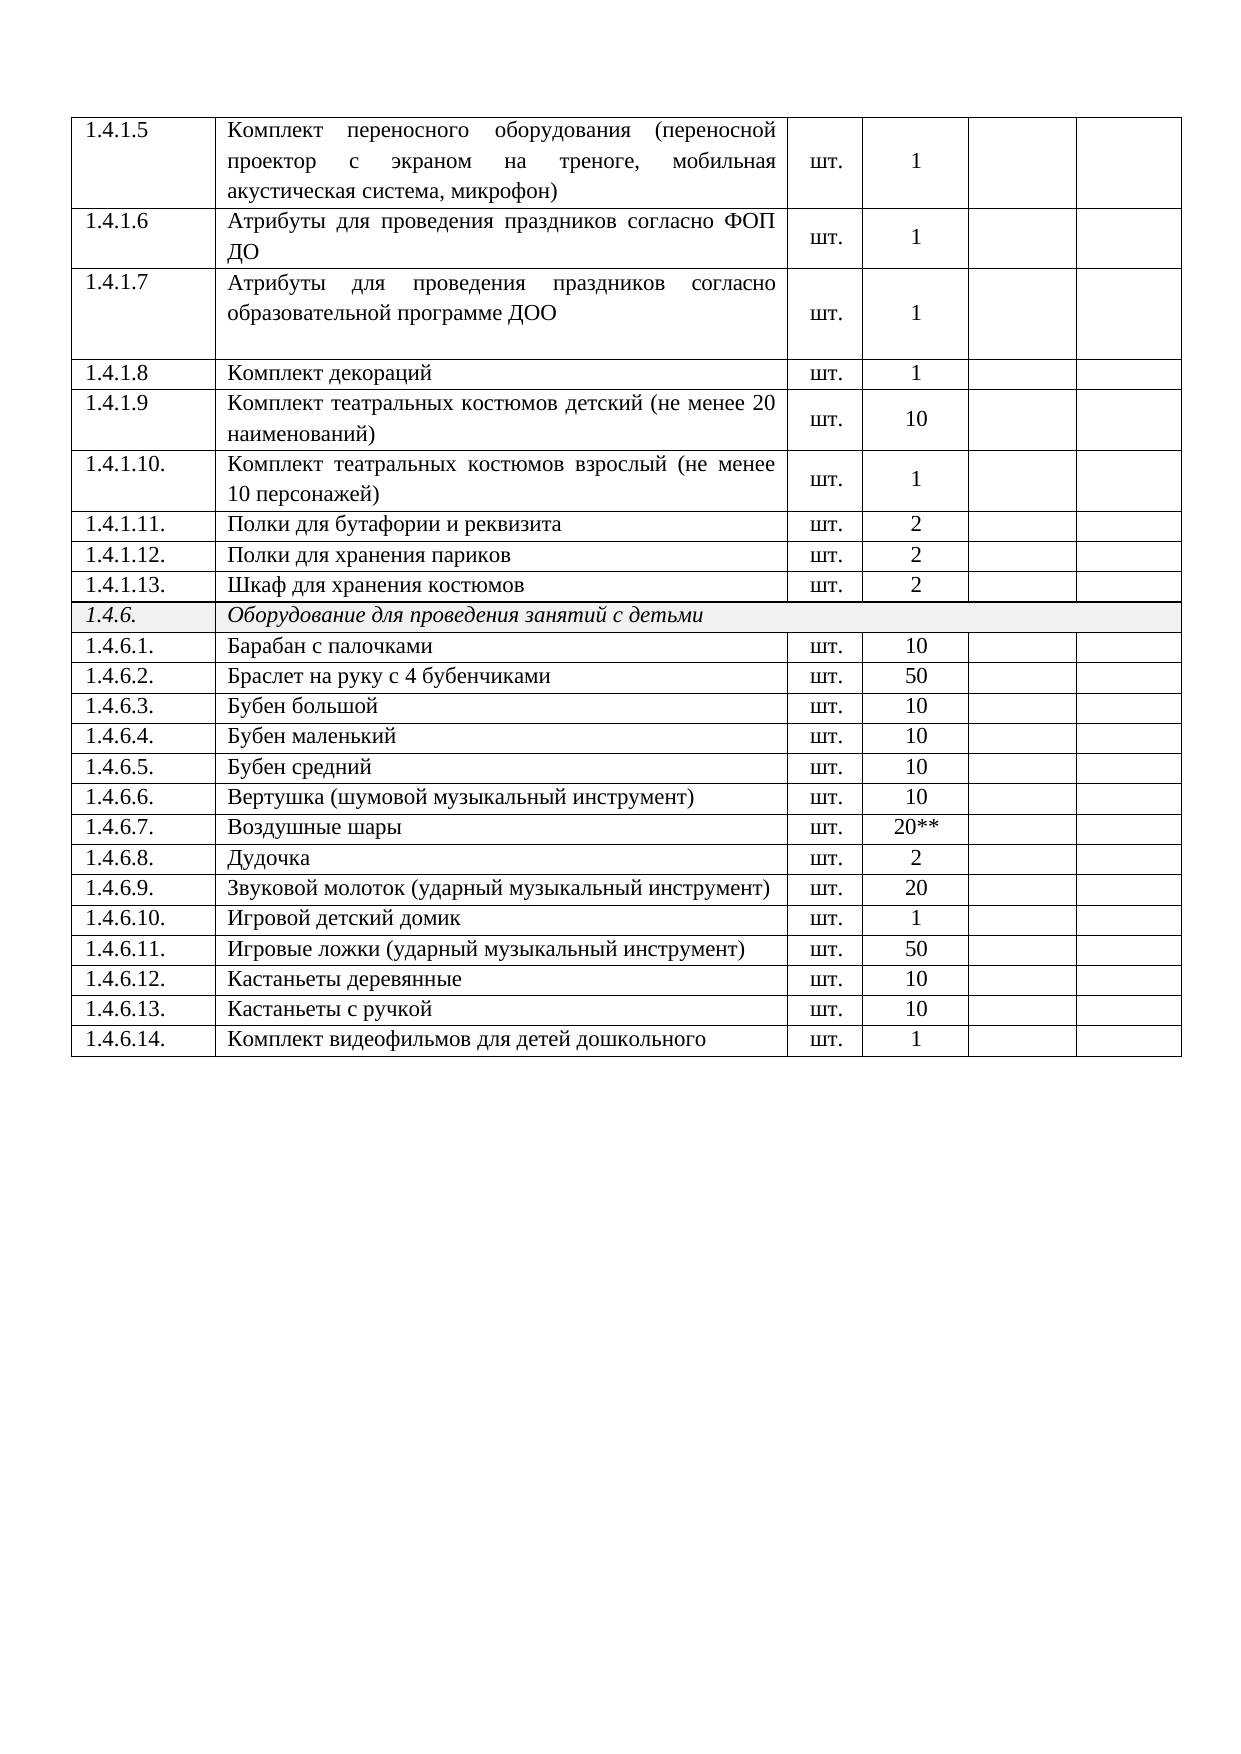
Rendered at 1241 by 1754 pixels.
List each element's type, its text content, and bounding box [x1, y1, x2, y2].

table_cell [969, 996, 1076, 1025]
table_cell 1 [863, 360, 968, 389]
table_cell [1077, 1026, 1181, 1056]
table_cell 1.4.6.14. [72, 1026, 215, 1056]
table_cell 1.4.6.5. [72, 754, 215, 783]
table_cell шт. [788, 784, 862, 813]
table_cell [1077, 936, 1181, 965]
table_cell шт. [788, 815, 862, 844]
table_cell 1 [863, 209, 968, 268]
table_cell Бубен средний [216, 754, 787, 783]
table_cell Игровой детский домик [216, 906, 787, 935]
table_cell [969, 663, 1076, 692]
table_cell [1077, 390, 1181, 450]
table_cell [969, 936, 1076, 965]
table_cell 1.4.6.13. [72, 996, 215, 1025]
table_header Комплект переносного оборудования (переносной проектор с экраном на треноге, мобильная акустическая система, микрофон) [216, 118, 787, 208]
table_cell шт. [788, 754, 862, 783]
table_cell 20 [863, 875, 968, 904]
table_cell Комплект театральных костюмов взрослый (не менее 10 персонажей) [216, 451, 787, 511]
table_cell [1077, 906, 1181, 935]
table_cell [969, 845, 1076, 874]
table_cell шт. [788, 936, 862, 965]
table_cell шт. [788, 512, 862, 541]
table_cell шт. [788, 875, 862, 904]
table_cell Игровые ложки (ударный музыкальный инструмент) [216, 936, 787, 965]
table_cell Атрибуты для проведения праздников согласно образовательной программе ДОО [216, 269, 787, 359]
table_cell 1 [863, 1026, 968, 1056]
table_cell 2 [863, 845, 968, 874]
table_cell Звуковой молоток (ударный музыкальный инструмент) [216, 875, 787, 904]
table_cell 1.4.1.10. [72, 451, 215, 511]
table_cell Шкаф для хранения костюмов [216, 572, 787, 601]
table_cell Вертушка (шумовой музыкальный инструмент) [216, 784, 787, 813]
table_cell [1077, 724, 1181, 753]
table_header [1077, 118, 1181, 208]
table_cell 1.4.6.3. [72, 694, 215, 723]
table_header 1 [863, 118, 968, 208]
table_cell 1.4.6.4. [72, 724, 215, 753]
table_cell 1.4.6.8. [72, 845, 215, 874]
table_cell Комплект видеофильмов для детей дошкольного [216, 1026, 787, 1056]
table_cell [969, 815, 1076, 844]
table_cell шт. [788, 694, 862, 723]
table_cell 1 [863, 269, 968, 359]
table_cell Бубен большой [216, 694, 787, 723]
table_cell [969, 1026, 1076, 1056]
table_cell [969, 724, 1076, 753]
table_cell [1077, 996, 1181, 1025]
table_cell шт. [788, 360, 862, 389]
table_cell 20** [863, 815, 968, 844]
table_cell 10 [863, 996, 968, 1025]
table_cell [969, 360, 1076, 389]
table_cell 1.4.6.6. [72, 784, 215, 813]
table_cell [1077, 269, 1181, 359]
table_cell [1077, 572, 1181, 601]
table_cell [1077, 754, 1181, 783]
table_cell 10 [863, 694, 968, 723]
table_cell 1.4.1.9 [72, 390, 215, 450]
table_cell шт. [788, 845, 862, 874]
table_cell Комплект декораций [216, 360, 787, 389]
table_cell Полки для бутафории и реквизита [216, 512, 787, 541]
table_cell 1.4.1.13. [72, 572, 215, 601]
table_cell [969, 966, 1076, 995]
table_cell 1.4.1.7 [72, 269, 215, 359]
table_header [969, 118, 1076, 208]
table_cell 1.4.1.12. [72, 542, 215, 571]
table_cell [969, 694, 1076, 723]
table_cell [969, 784, 1076, 813]
table_cell 1.4.6.10. [72, 906, 215, 935]
table_cell Воздушные шары [216, 815, 787, 844]
table_cell 2 [863, 512, 968, 541]
table_cell шт. [788, 542, 862, 571]
table_cell Дудочка [216, 845, 787, 874]
table_cell Барабан с палочками [216, 633, 787, 662]
table_cell Бубен маленький [216, 724, 787, 753]
table_cell 1.4.1.11. [72, 512, 215, 541]
table_cell 1.4.6.9. [72, 875, 215, 904]
table_cell 2 [863, 542, 968, 571]
table_cell [1077, 966, 1181, 995]
table_cell 1.4.1.8 [72, 360, 215, 389]
table_cell шт. [788, 209, 862, 268]
table_cell [969, 451, 1076, 511]
table_cell [1077, 512, 1181, 541]
table_header шт. [788, 118, 862, 208]
table_cell 50 [863, 936, 968, 965]
table_cell [1077, 451, 1181, 511]
table_cell шт. [788, 269, 862, 359]
table_cell 1.4.6.12. [72, 966, 215, 995]
table_cell 1.4.6. [72, 603, 215, 632]
table_cell шт. [788, 906, 862, 935]
table_cell шт. [788, 633, 862, 662]
table_cell 1 [863, 906, 968, 935]
table_cell 1.4.1.6 [72, 209, 215, 268]
table_cell Комплект театральных костюмов детский (не менее 20 наименований) [216, 390, 787, 450]
table_cell [969, 542, 1076, 571]
table_cell 1.4.6.1. [72, 633, 215, 662]
table_cell [1077, 633, 1181, 662]
table_cell 10 [863, 390, 968, 450]
table_cell шт. [788, 572, 862, 601]
table_header 1.4.1.5 [72, 118, 215, 208]
table_cell [969, 209, 1076, 268]
table_cell [1077, 815, 1181, 844]
table_cell 1.4.6.2. [72, 663, 215, 692]
table_cell шт. [788, 724, 862, 753]
table_cell [969, 512, 1076, 541]
table_cell 10 [863, 784, 968, 813]
table_cell [969, 572, 1076, 601]
table_cell [1077, 694, 1181, 723]
table_cell [1077, 875, 1181, 904]
table_cell [1077, 845, 1181, 874]
table_cell [969, 906, 1076, 935]
table_cell шт. [788, 451, 862, 511]
table_cell шт. [788, 1026, 862, 1056]
table_cell [969, 754, 1076, 783]
table_cell [1077, 209, 1181, 268]
table_cell Кастаньеты деревянные [216, 966, 787, 995]
table_cell [1077, 542, 1181, 571]
table_cell [1077, 360, 1181, 389]
table_cell Полки для хранения париков [216, 542, 787, 571]
table_cell [969, 875, 1076, 904]
table_cell 2 [863, 572, 968, 601]
table_cell шт. [788, 966, 862, 995]
table_cell 10 [863, 754, 968, 783]
table_cell Атрибуты для проведения праздников согласно ФОП ДО [216, 209, 787, 268]
table_cell Оборудование для проведения занятий с детьми [216, 603, 1181, 632]
table_cell Браслет на руку с 4 бубенчиками [216, 663, 787, 692]
table_cell 1.4.6.7. [72, 815, 215, 844]
table_cell 10 [863, 724, 968, 753]
table_cell 10 [863, 633, 968, 662]
table_cell 1 [863, 451, 968, 511]
table_cell 10 [863, 966, 968, 995]
table_cell [969, 390, 1076, 450]
table_cell [1077, 784, 1181, 813]
table_cell шт. [788, 663, 862, 692]
table_cell 1.4.6.11. [72, 936, 215, 965]
table_cell Кастаньеты с ручкой [216, 996, 787, 1025]
table_cell [969, 633, 1076, 662]
table_cell 50 [863, 663, 968, 692]
table_cell [1077, 663, 1181, 692]
table_cell [969, 269, 1076, 359]
table_cell шт. [788, 390, 862, 450]
table_cell шт. [788, 996, 862, 1025]
